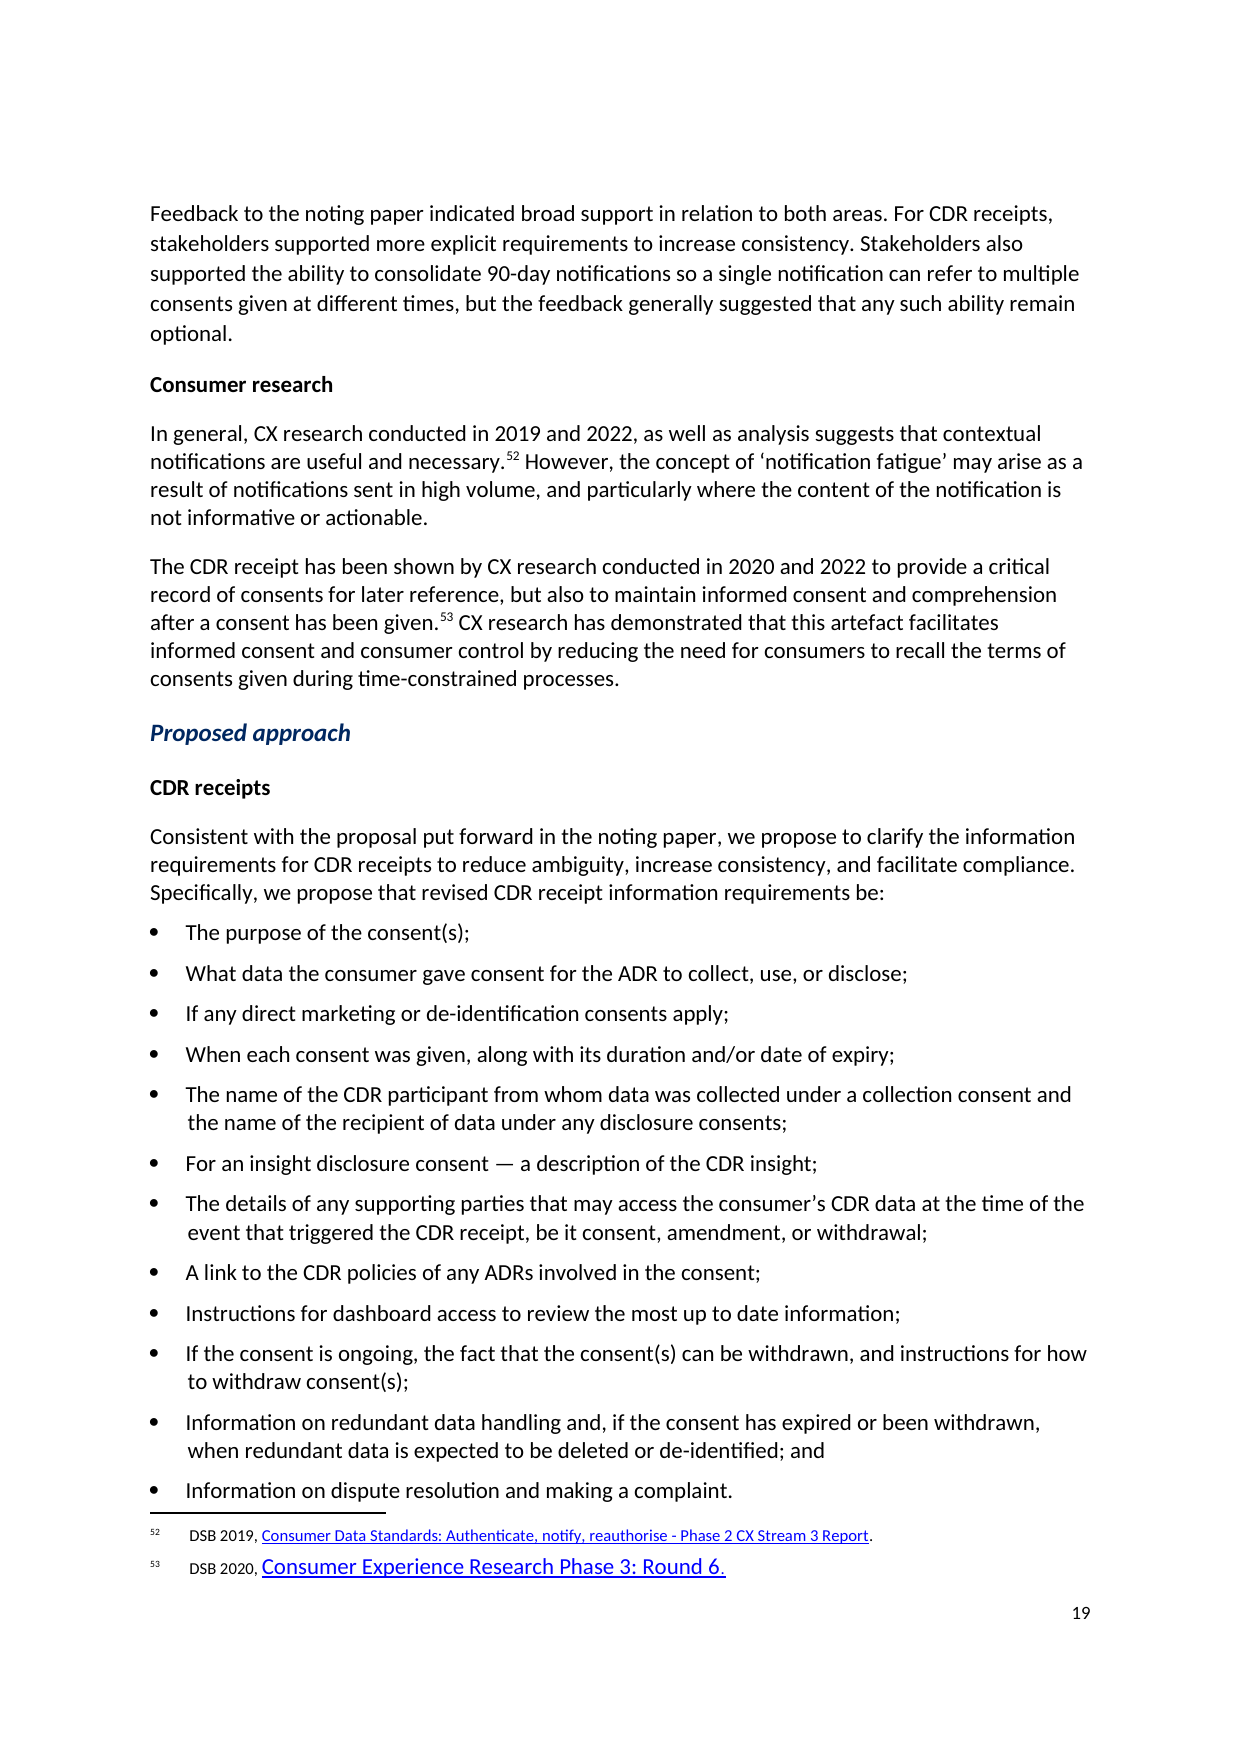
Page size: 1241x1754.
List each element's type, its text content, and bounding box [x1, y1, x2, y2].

text The purpose of the consent(s); [150, 918, 1090, 946]
text The name of the CDR participant from whom data was collected under a collection consent and the name of the recipient of data under any disclosure consents; [150, 1081, 1090, 1137]
text Feedback to the noting paper indicated broad support in relation to both areas. For CDR receipts, stakeholders supported more explicit requirements to increase consistency. Stakeholders also supported the ability to consolidate 90-day notifications so a single notification can refer to multiple consents given at different times, but the feedback generally suggested that any such ability remain optional. [150, 199, 1090, 348]
text When each consent was given, along with its duration and/or date of expiry; [150, 1040, 1090, 1068]
text Instructions for dashboard access to review the most up to date information; [150, 1299, 1090, 1327]
text The details of any supporting parties that may access the consumer’s CDR data at the time of the event that triggered the CDR receipt, be it consent, amendment, or withdrawal; [150, 1189, 1090, 1246]
subtitle CDR receipts [150, 773, 1090, 801]
text The CDR receipt has been shown by CX research conducted in 2020 and 2022 to provide a critical record of consents for later reference, but also to maintain informed consent and comprehension after a consent has been given. CX research has demonstrated that this artefact facilitates informed consent and consumer control by reducing the need for consumers to recall the terms of consents given during time-constrained processes. [150, 552, 1090, 692]
subtitle Proposed approach [150, 717, 1090, 748]
text What data the consumer gave consent for the ADR to collect, use, or disclose; [150, 959, 1090, 987]
text Consistent with the proposal put forward in the noting paper, we propose to clarify the information requirements for CDR receipts to reduce ambiguity, increase consistency, and facilitate compliance. Specifically, we propose that revised CDR receipt information requirements be: [150, 822, 1090, 906]
text Information on dispute resolution and making a complaint. [150, 1476, 1090, 1504]
text If any direct marketing or de-identification consents apply; [150, 999, 1090, 1027]
text A link to the CDR policies of any ADRs involved in the consent; [150, 1258, 1090, 1286]
text Information on redundant data handling and, if the consent has expired or been withdrawn, when redundant data is expected to be deleted or de-identified; and [150, 1408, 1090, 1464]
text In general, CX research conducted in 2019 and 2022, as well as analysis suggests that contextual notifications are useful and necessary. However, the concept of ‘notification fatigue’ may arise as a result of notifications sent in high volume, and particularly where the content of the notification is not informative or actionable. [150, 419, 1090, 532]
text Consumer research [150, 371, 1090, 399]
text For an insight disclosure consent — a description of the CDR insight; [150, 1149, 1090, 1177]
text If the consent is ongoing, the fact that the consent(s) can be withdrawn, and instructions for how to withdraw consent(s); [150, 1339, 1090, 1395]
